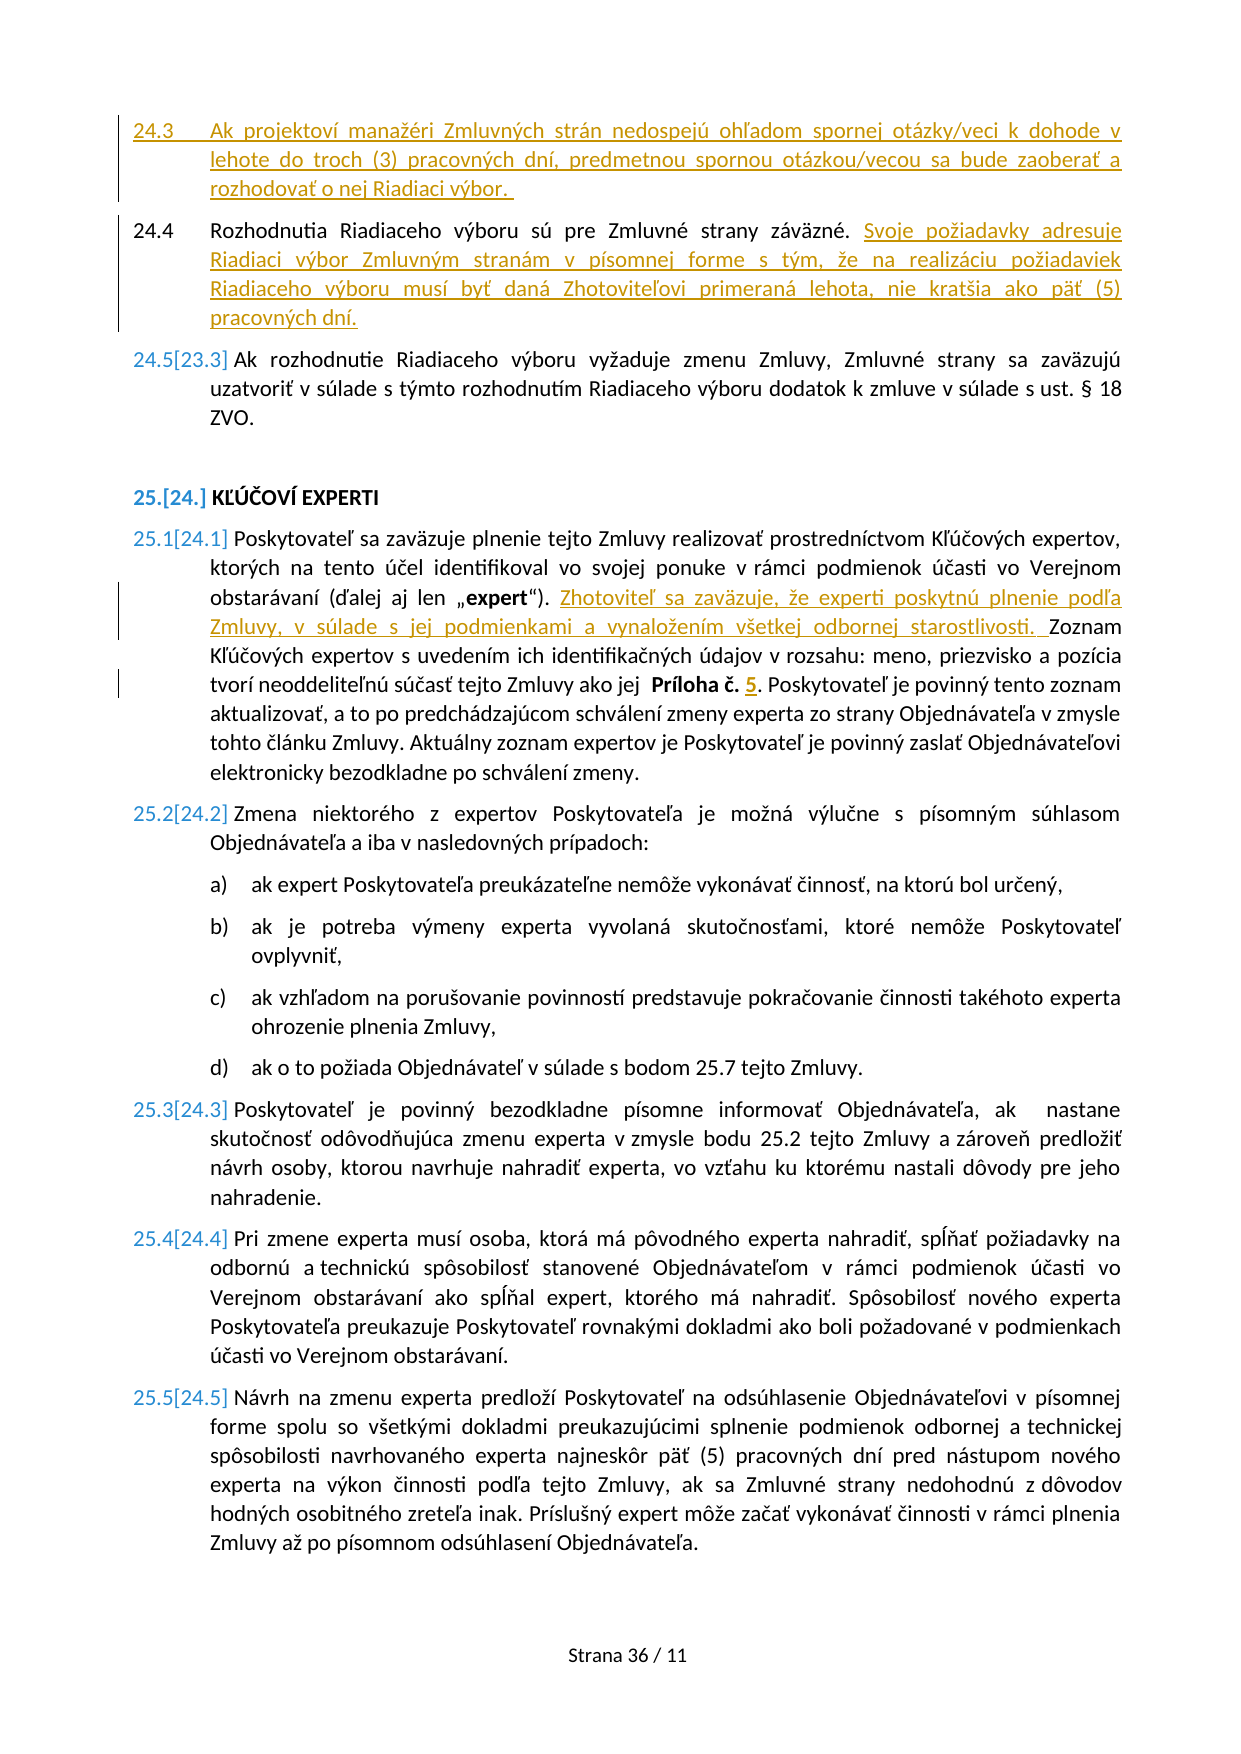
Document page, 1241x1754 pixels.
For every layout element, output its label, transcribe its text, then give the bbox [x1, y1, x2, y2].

text KĽÚČOVÍ EXPERTI [133, 482, 1122, 511]
list ak vzhľadom na porušovanie povinností predstavuje pokračovanie činnosti takéhoto experta ohrozenie plnenia Zmluvy, [210, 982, 1122, 1040]
text Poskytovateľ sa zaväzuje plnenie tejto Zmluvy realizovať prostredníctvom Kľúčových expertov, ktorých na tento účel identifikoval vo svojej ponuke v rámci podmienok účasti vo Verejnom obstarávaní (ďalej aj len „expert“). Zoznam Kľúčových expertov s uvedením ich identifikačných údajov v rozsahu: meno, priezvisko a pozícia tvorí neoddeliteľnú súčasť tejto Zmluvy ako jej Príloha č. . Poskytovateľ je povinný tento zoznam aktualizovať, a to po predchádzajúcom schválení zmeny experta zo strany Objednávateľa v zmysle tohto článku Zmluvy. Aktuálny zoznam expertov je Poskytovateľ je povinný zaslať Objednávateľovi elektronicky bezodkladne po schválení zmeny. [133, 523, 1122, 786]
list ak o to požiada Objednávateľ v súlade s bodom 25.7 tejto Zmluvy. [210, 1052, 1122, 1082]
text Poskytovateľ je povinný bezodkladne písomne informovať Objednávateľa, ak nastane skutočnosť odôvodňujúca zmenu experta v zmysle bodu 25.2 tejto Zmluvy a zároveň predložiť návrh osoby, ktorou navrhuje nahradiť experta, vo vzťahu ku ktorému nastali dôvody pre jeho nahradenie. [133, 1094, 1122, 1211]
text Zmena niektorého z expertov Poskytovateľa je možná výlučne s písomným súhlasom Objednávateľa a iba v nasledovných prípadoch: [133, 798, 1122, 857]
text Rozhodnutia Riadiaceho výboru sú pre Zmluvné strany záväzné. [133, 215, 1122, 332]
text Pri zmene experta musí osoba, ktorá má pôvodného experta nahradiť, spĺňať požiadavky na odbornú a technickú spôsobilosť stanovené Objednávateľom v rámci podmienok účasti vo Verejnom obstarávaní ako spĺňal expert, ktorého má nahradiť. Spôsobilosť nového experta Poskytovateľa preukazuje Poskytovateľ rovnakými dokladmi ako boli požadované v podmienkach účasti vo Verejnom obstarávaní. [133, 1223, 1122, 1369]
list ak je potreba výmeny experta vyvolaná skutočnosťami, ktoré nemôže Poskytovateľ ovplyvniť, [210, 911, 1122, 969]
list ak expert Poskytovateľa preukázateľne nemôže vykonávať činnosť, na ktorú bol určený, [210, 869, 1122, 898]
text Ak rozhodnutie Riadiaceho výboru vyžaduje zmenu Zmluvy, Zmluvné strany sa zaväzujú uzatvoriť v súlade s týmto rozhodnutím Riadiaceho výboru dodatok k zmluve v súlade s ust. § 18 ZVO. [133, 344, 1122, 432]
text Návrh na zmenu experta predloží Poskytovateľ na odsúhlasenie Objednávateľovi v písomnej forme spolu so všetkými dokladmi preukazujúcimi splnenie podmienok odbornej a technickej spôsobilosti navrhovaného experta najneskôr päť (5) pracovných dní pred nástupom nového experta na výkon činnosti podľa tejto Zmluvy, ak sa Zmluvné strany nedohodnú z dôvodov hodných osobitného zreteľa inak. Príslušný expert môže začať vykonávať činnosti v rámci plnenia Zmluvy až po písomnom odsúhlasení Objednávateľa. [133, 1382, 1122, 1557]
